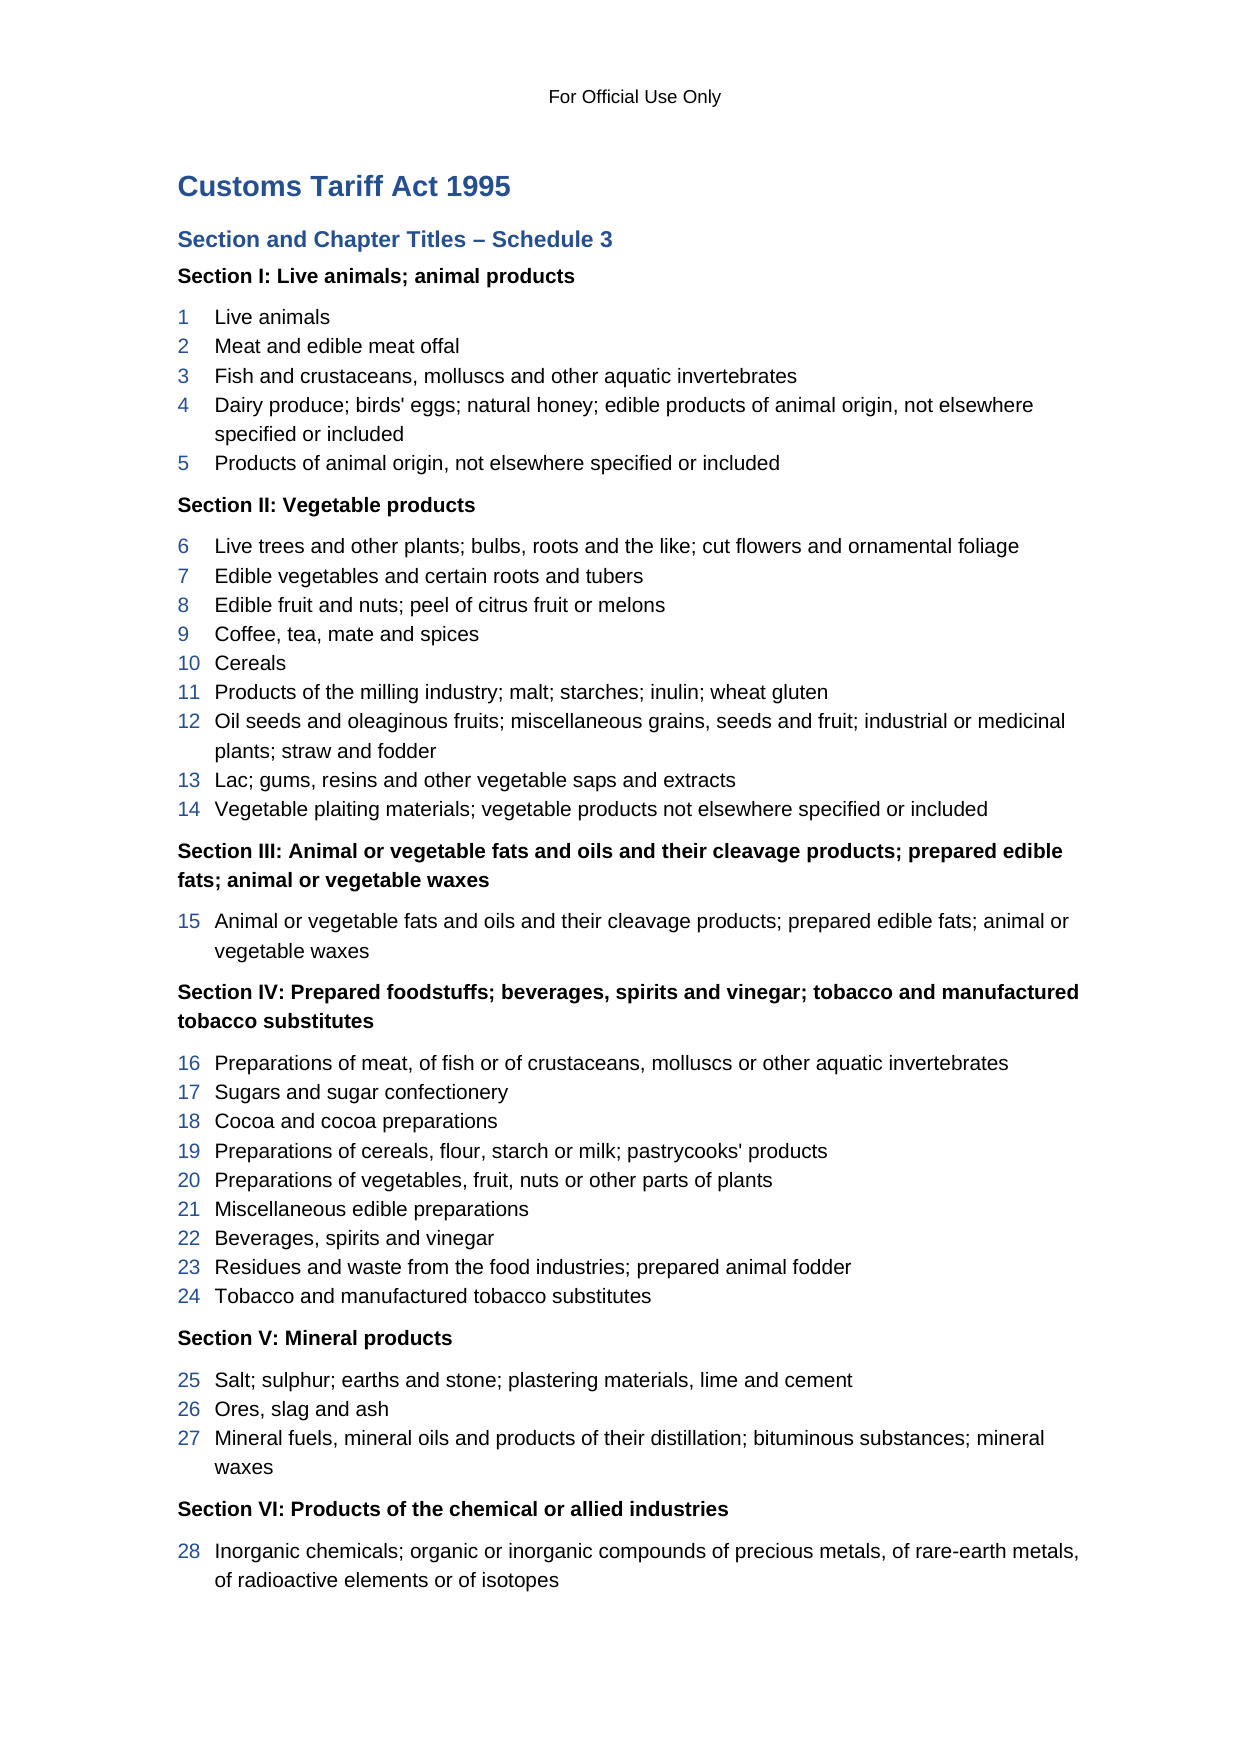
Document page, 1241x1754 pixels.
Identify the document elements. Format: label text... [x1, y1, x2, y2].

list Tobacco and manufactured tobacco substitutes [177, 1279, 1092, 1308]
list Preparations of meat, of fish or of crustaceans, molluscs or other aquatic invertebrates [177, 1046, 1092, 1075]
list Oil seeds and oleaginous fruits; miscellaneous grains, seeds and fruit; industrial or medicinal plants; straw and fodder [177, 704, 1092, 762]
list Animal or vegetable fats and oils and their cleavage products; prepared edible fats; animal or vegetable waxes [177, 904, 1092, 962]
list Lac; gums, resins and other vegetable saps and extracts [177, 762, 1092, 792]
list Vegetable plaiting materials; vegetable products not elsewhere specified or included [177, 792, 1092, 821]
list Beverages, spirits and vinegar [177, 1221, 1092, 1250]
list Edible vegetables and certain roots and tubers [177, 558, 1092, 587]
list Live animals [177, 300, 1092, 329]
text Section V: Mineral products [177, 1321, 1092, 1350]
list Preparations of cereals, flour, starch or milk; pastrycooks' products [177, 1133, 1092, 1162]
list Live trees and other plants; bulbs, roots and the like; cut flowers and ornamental foliage [177, 529, 1092, 558]
list Miscellaneous edible preparations [177, 1192, 1092, 1221]
list Salt; sulphur; earths and stone; plastering materials, lime and cement [177, 1362, 1092, 1392]
subtitle Section and Chapter Titles – Schedule 3 [177, 227, 1092, 252]
subtitle Customs Tariff Act 1995 [177, 168, 1092, 202]
list Preparations of vegetables, fruit, nuts or other parts of plants [177, 1162, 1092, 1192]
list Residues and waste from the food industries; prepared animal fodder [177, 1250, 1092, 1279]
list Fish and crustaceans, molluscs and other aquatic invertebrates [177, 358, 1092, 387]
list Sugars and sugar confectionery [177, 1075, 1092, 1104]
list Coffee, tea, mate and spices [177, 617, 1092, 646]
list Products of the milling industry; malt; starches; inulin; wheat gluten [177, 675, 1092, 704]
list Dairy produce; birds' eggs; natural honey; edible products of animal origin, not elsewhere specified or included [177, 387, 1092, 446]
text Section II: Vegetable products [177, 487, 1092, 517]
list Meat and edible meat offal [177, 329, 1092, 358]
list Products of animal origin, not elsewhere specified or included [177, 446, 1092, 475]
list Cereals [177, 646, 1092, 675]
text Section VI: Products of the chemical or allied industries [177, 1492, 1092, 1521]
list Cocoa and cocoa preparations [177, 1104, 1092, 1133]
list Ores, slag and ash [177, 1392, 1092, 1421]
text Section I: Live animals; animal products [177, 258, 1092, 287]
text Section III: Animal or vegetable fats and oils and their cleavage products; prepared edible fats; animal or vegetable waxes [177, 833, 1092, 892]
list Edible fruit and nuts; peel of citrus fruit or melons [177, 587, 1092, 617]
list Inorganic chemicals; organic or inorganic compounds of precious metals, of rare-earth metals, of radioactive elements or of isotopes [177, 1533, 1092, 1592]
list Mineral fuels, mineral oils and products of their distillation; bituminous substances; mineral waxes [177, 1421, 1092, 1479]
text Section IV: Prepared foodstuffs; beverages, spirits and vinegar; tobacco and manufactured tobacco substitutes [177, 975, 1092, 1033]
